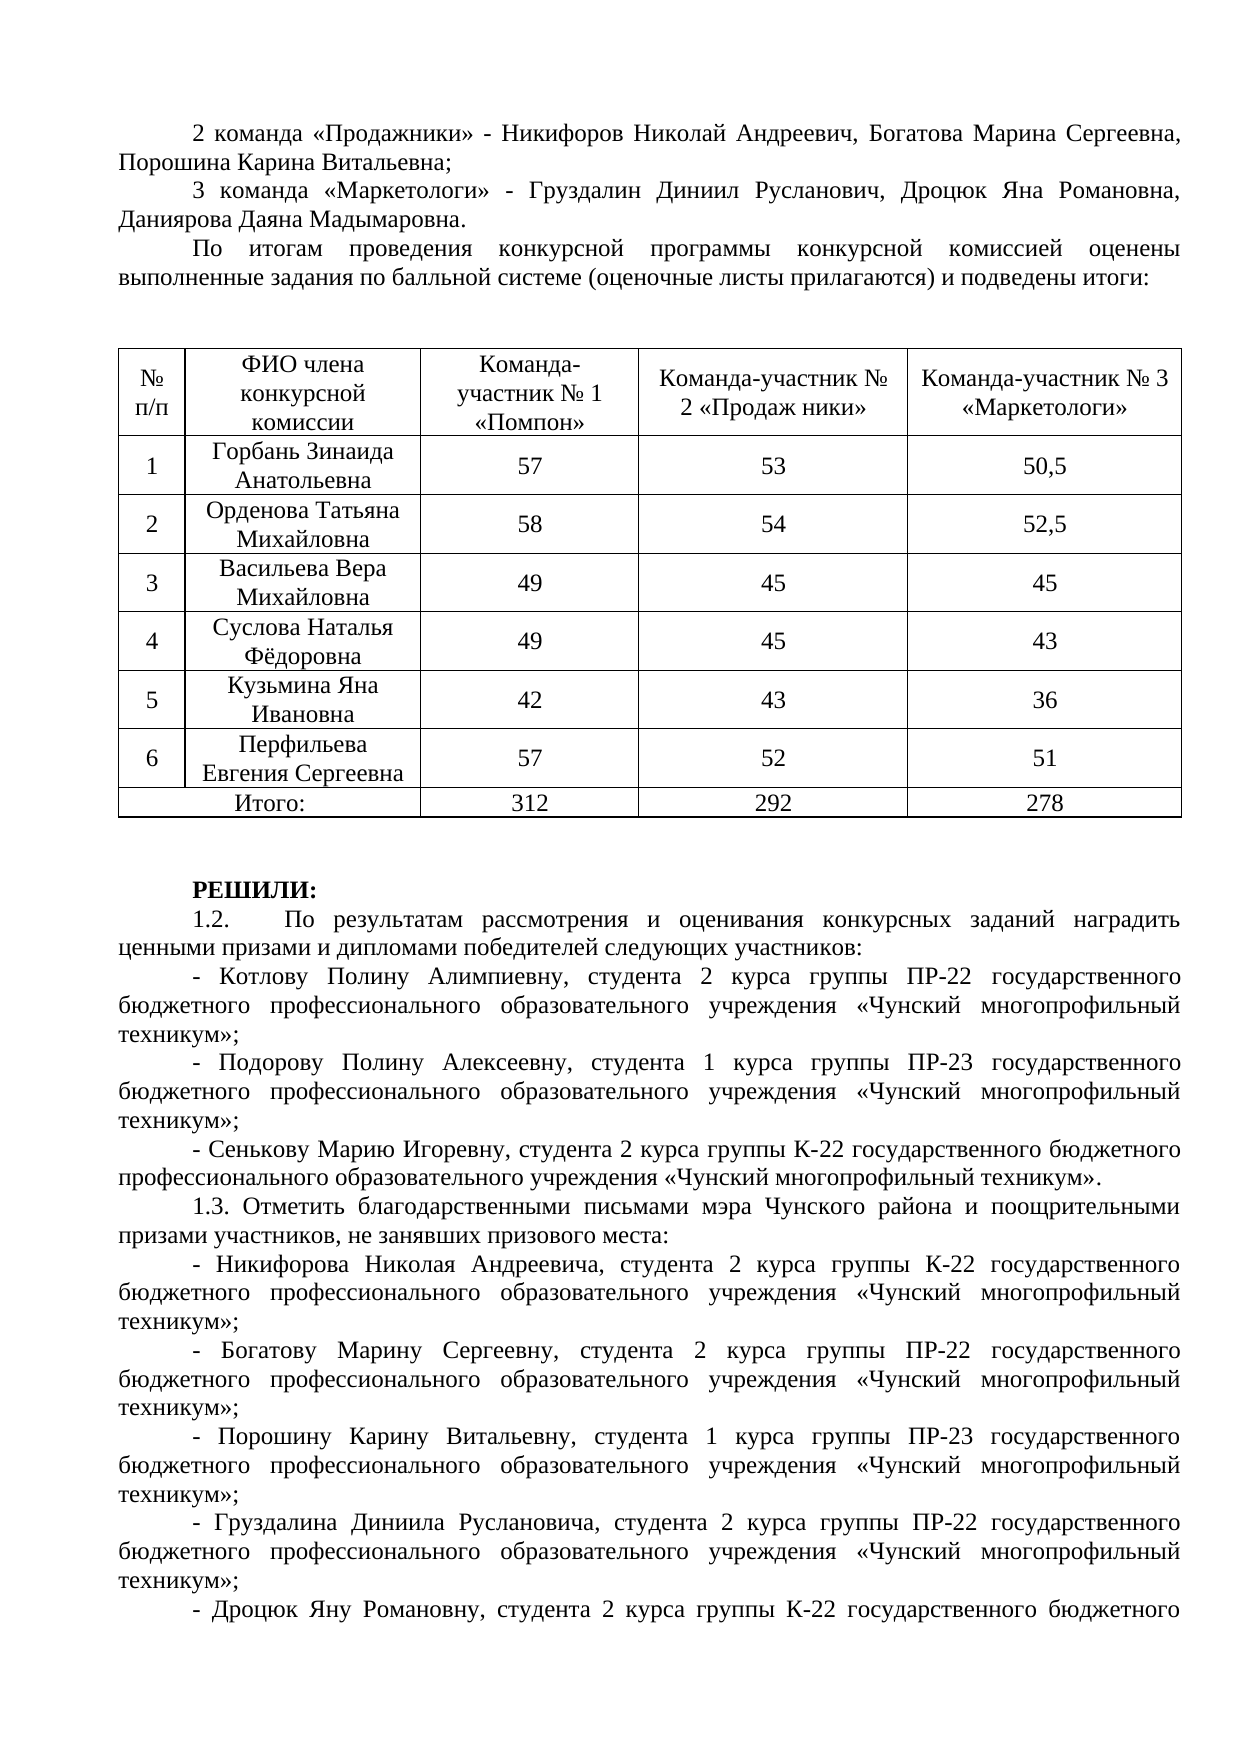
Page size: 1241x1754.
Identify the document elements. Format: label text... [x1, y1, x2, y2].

table_cell 45 [908, 554, 1181, 611]
table_cell 2 [119, 495, 184, 552]
table_cell 3 [119, 554, 184, 611]
text - Груздалина Диниила Руслановича, студента 2 курса группы ПР-22 государственного бюджетного профессионального образовательного учреждения «Чунский многопрофильный техникум»; [118, 1507, 1181, 1594]
text - Богатову Марину Сергеевну, студента 2 курса группы ПР-22 государственного бюджетного профессионального образовательного учреждения «Чунский многопрофильный техникум»; [118, 1335, 1181, 1421]
text - Подорову Полину Алексеевну, студента 1 курса группы ПР-23 государственного бюджетного профессионального образовательного учреждения «Чунский многопрофильный техникум»; [118, 1047, 1181, 1134]
list По результатам рассмотрения и оценивания конкурсных заданий наградить ценными призами и дипломами победителей следующих участников: [118, 904, 1181, 961]
table_cell Горбань Зинаида Анатольевна [186, 436, 420, 494]
table_cell 312 [421, 788, 638, 816]
table_cell Кузьмина Яна Ивановна [186, 671, 420, 728]
table_cell 49 [421, 554, 638, 611]
table_cell 43 [908, 612, 1181, 669]
table_cell 52,5 [908, 495, 1181, 552]
table_cell 42 [421, 671, 638, 728]
table_cell 54 [639, 495, 907, 552]
text - Никифорова Николая Андреевича, студента 2 курса группы К-22 государственного бюджетного профессионального образовательного учреждения «Чунский многопрофильный техникум»; [118, 1249, 1181, 1335]
table_cell Орденова Татьяна Михайловна [186, 495, 420, 552]
table_cell 292 [639, 788, 907, 816]
list 2 команда «Продажники» - Никифоров Николай Андреевич, Богатова Марина Сергеевна, Порошина Карина Витальевна; [118, 118, 1181, 176]
table_cell Суслова Наталья Фёдоровна [186, 612, 420, 669]
table_header Команда-участник № 2 «Продаж ники» [639, 349, 907, 435]
text - Порошину Карину Витальевну, студента 1 курса группы ПР-23 государственного бюджетного профессионального образовательного учреждения «Чунский многопрофильный техникум»; [118, 1421, 1181, 1507]
table_cell 53 [639, 436, 907, 494]
table_cell Перфильева Евгения Сергеевна [186, 729, 420, 787]
table_cell 1 [119, 436, 184, 494]
table_cell 5 [119, 671, 184, 728]
table_cell 43 [639, 671, 907, 728]
table_cell 57 [421, 729, 638, 787]
table_cell 45 [639, 554, 907, 611]
table_cell 278 [908, 788, 1181, 816]
table_header Команда-участник № 1 «Помпон» [421, 349, 638, 435]
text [118, 1594, 1181, 1622]
table_cell 49 [421, 612, 638, 669]
list По итогам проведения конкурсной программы конкурсной комиссией оценены выполненные задания по балльной системе (оценочные листы прилагаются) и подведены итоги: [118, 233, 1181, 291]
table_header № п/п [119, 349, 184, 435]
text - Котлову Полину Алимпиевну, студента 2 курса группы ПР-22 государственного бюджетного профессионального образовательного учреждения «Чунский многопрофильный техникум»; [118, 961, 1181, 1047]
table_header ФИО члена конкурсной комиссии [186, 349, 420, 435]
table_cell 50,5 [908, 436, 1181, 494]
table_cell 4 [119, 612, 184, 669]
list 3 команда «Маркетологи» - Груздалин Диниил Русланович, Дроцюк Яна Романовна, Даниярова Даяна Мадымаровна. [118, 176, 1181, 233]
table_cell 58 [421, 495, 638, 552]
table_header Команда-участник № 3 «Маркетологи» [908, 349, 1181, 435]
text - Сенькову Марию Игоревну, студента 2 курса группы К-22 государственного бюджетного профессионального образовательного учреждения «Чунский многопрофильный техникум». [118, 1134, 1181, 1191]
table_cell 51 [908, 729, 1181, 787]
table_cell 36 [908, 671, 1181, 728]
table_cell 6 [119, 729, 184, 787]
table_cell 45 [639, 612, 907, 669]
text 1.3. Отметить благодарственными письмами мэра Чунского района и поощрительными призами участников, не занявших призового места: [118, 1191, 1181, 1249]
table_cell Итого: [119, 788, 420, 816]
text РЕШИЛИ: [118, 875, 1181, 904]
table_cell 57 [421, 436, 638, 494]
table_cell 52 [639, 729, 907, 787]
table_cell Васильева Вера Михайловна [186, 554, 420, 611]
